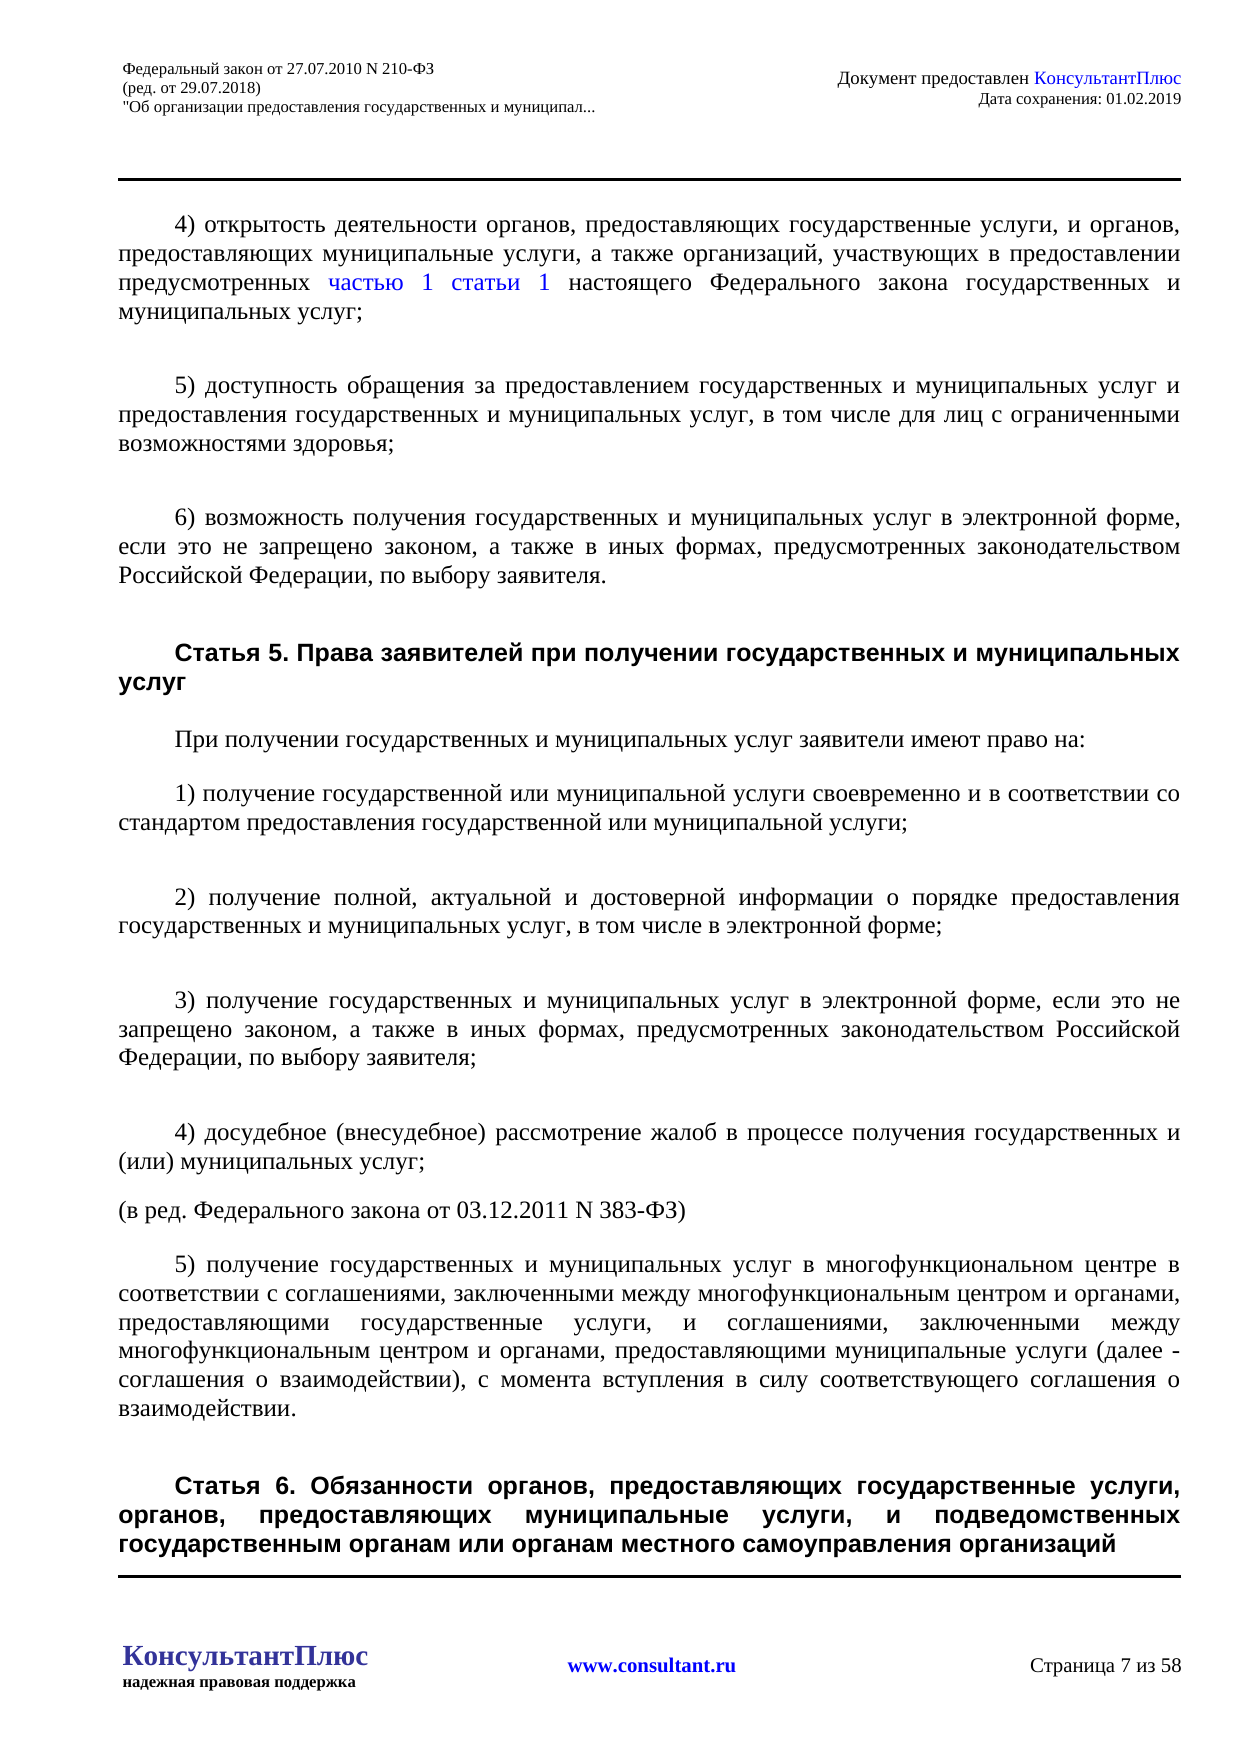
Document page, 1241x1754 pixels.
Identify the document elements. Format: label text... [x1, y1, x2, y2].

text (в ред. Федерального закона от 03.12.2011 N 383-ФЗ) [118, 1195, 1181, 1224]
text При получении государственных и муниципальных услуг заявители имеют право на: [118, 724, 1181, 753]
title Статья 5. Права заявителей при получении государственных и муниципальных услуг [118, 638, 1181, 696]
text 2) получение полной, актуальной и достоверной информации о порядке предоставления государственных и муниципальных услуг, в том числе в электронной форме; [118, 882, 1181, 939]
text 5) получение государственных и муниципальных услуг в многофункциональном центре в соответствии с соглашениями, заключенными между многофункциональным центром и органами, предоставляющими государственные услуги, и соглашениями, заключенными между многофункциональным центром и органами, предоставляющими муниципальные услуги (далее - соглашения о взаимодействии), с момента вступления в силу соответствующего соглашения о взаимодействии. [118, 1249, 1181, 1422]
text 4) открытость деятельности органов, предоставляющих государственные услуги, и органов, предоставляющих муниципальные услуги, а также организаций, участвующих в предоставлении предусмотренных частью 1 статьи 1 настоящего Федерального закона государственных и муниципальных услуг; [118, 209, 1181, 324]
text 6) возможность получения государственных и муниципальных услуг в электронной форме, если это не запрещено законом, а также в иных формах, предусмотренных законодательством Российской Федерации, по выбору заявителя. [118, 502, 1181, 589]
text 4) досудебное (внесудебное) рассмотрение жалоб в процессе получения государственных и (или) муниципальных услуг; [118, 1117, 1181, 1174]
title Статья 6. Обязанности органов, предоставляющих государственные услуги, органов, предоставляющих муниципальные услуги, и подведомственных государственным органам или органам местного самоуправления организаций [118, 1471, 1181, 1557]
text 1) получение государственной или муниципальной услуги своевременно и в соответствии со стандартом предоставления государственной или муниципальной услуги; [118, 778, 1181, 836]
text 3) получение государственных и муниципальных услуг в электронной форме, если это не запрещено законом, а также в иных формах, предусмотренных законодательством Российской Федерации, по выбору заявителя; [118, 985, 1181, 1071]
text 5) доступность обращения за предоставлением государственных и муниципальных услуг и предоставления государственных и муниципальных услуг, в том числе для лиц с ограниченными возможностями здоровья; [118, 370, 1181, 457]
